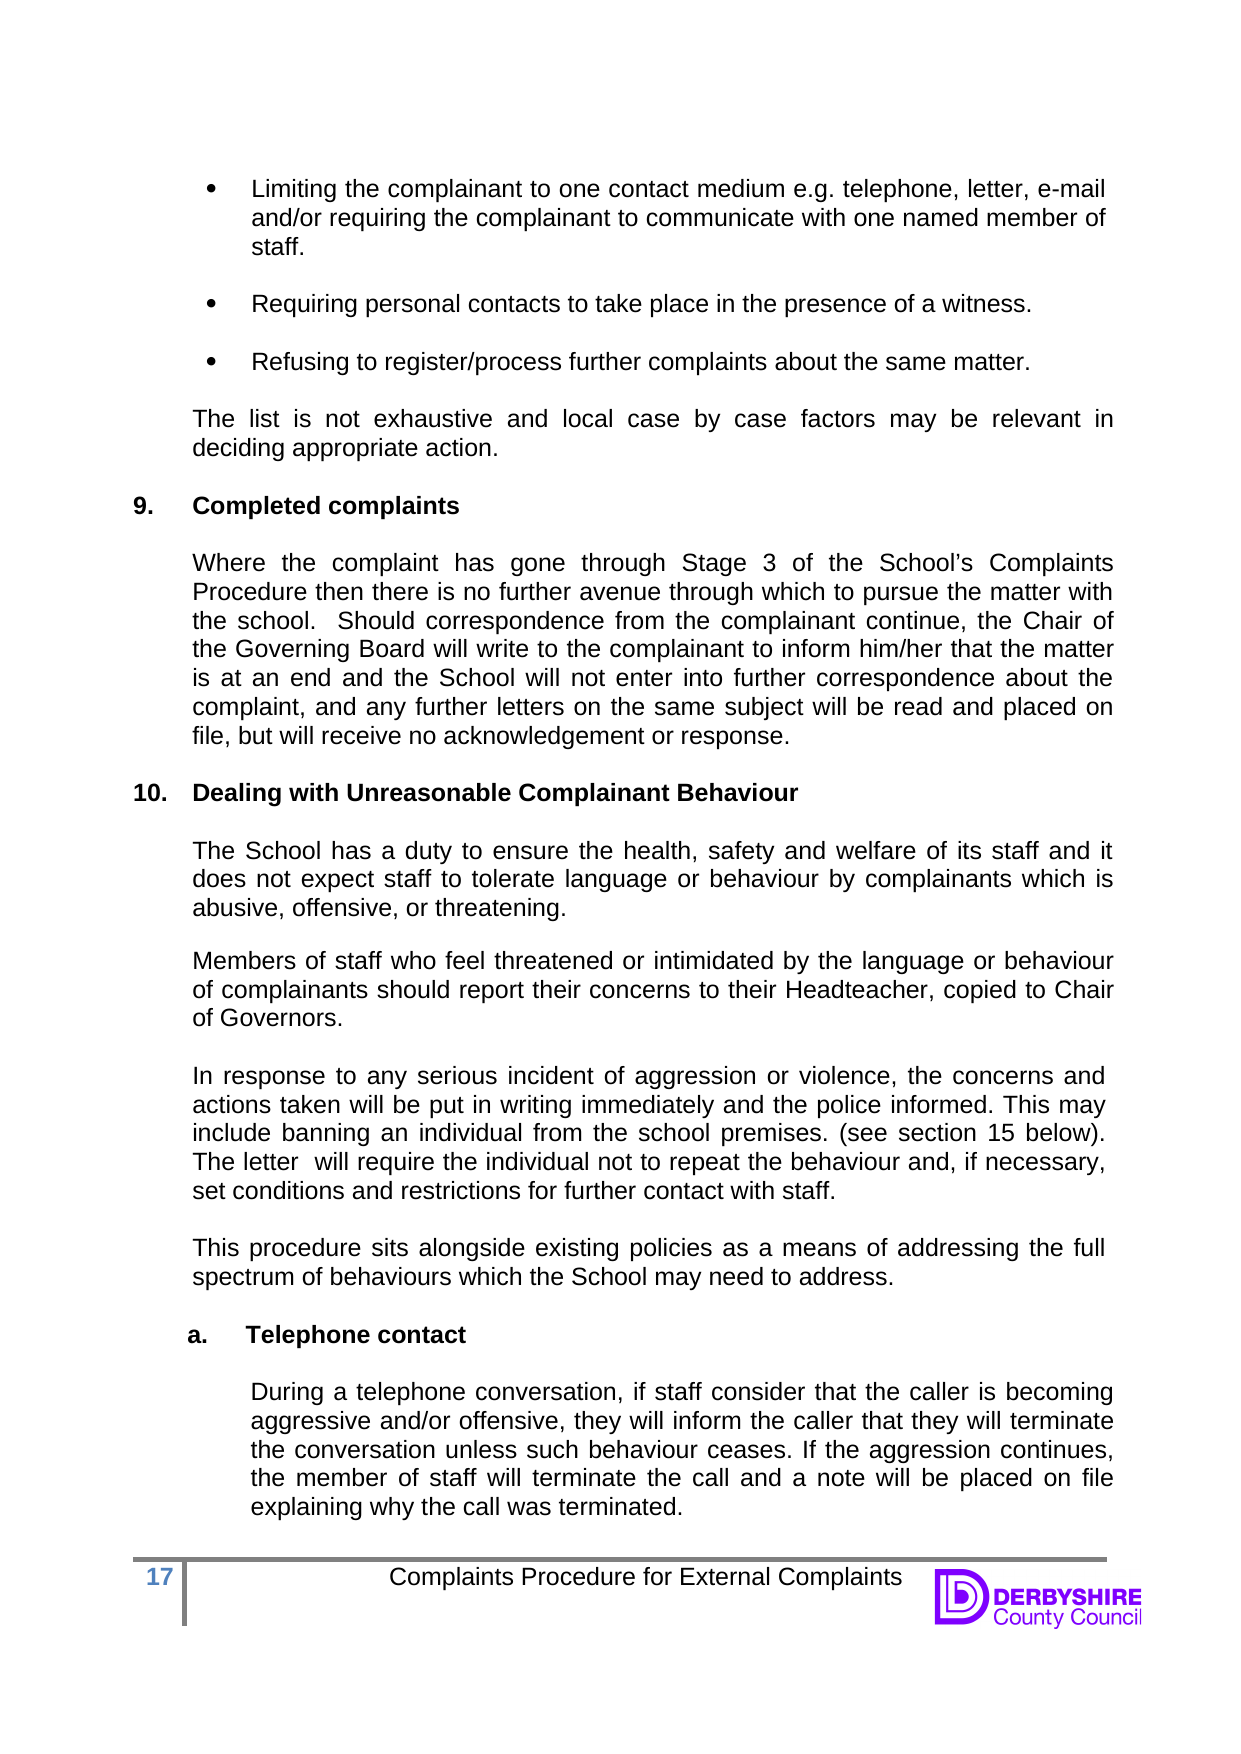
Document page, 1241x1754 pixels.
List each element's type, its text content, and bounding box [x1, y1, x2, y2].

text The list is not exhaustive and local case by case factors may be relevant in deciding appropriate action. [192, 404, 1116, 462]
text During a telephone conversation, if staff consider that the caller is becoming aggressive and/or offensive, they will inform the caller that they will terminate the conversation unless such behaviour ceases. If the aggression continues, the member of staff will terminate the call and a note will be placed on file explaining why the call was terminated. [192, 1377, 1116, 1521]
list Telephone contact [187, 1320, 1116, 1348]
text Members of staff who feel threatened or intimidated by the language or behaviour of complainants should report their concerns to their Headteacher, copied to Chair of Governors. [192, 946, 1116, 1032]
list Completed complaints [133, 491, 1107, 519]
text This procedure sits alongside existing policies as a means of addressing the full spectrum of behaviours which the School may need to address. [192, 1233, 1107, 1291]
list Refusing to register/process further complaints about the same matter. [207, 347, 1107, 376]
list Limiting the complainant to one contact medium e.g. telephone, letter, e-mail and/or requiring the complainant to communicate with one named member of staff. [207, 174, 1107, 260]
text Where the complaint has gone through Stage 3 of the School’s Complaints Procedure then there is no further avenue through which to pursue the matter with the school. Should correspondence from the complainant continue, the Chair of the Governing Board will write to the complainant to inform him/her that the matter is at an end and the School will not enter into further correspondence about the complaint, and any further letters on the same subject will be read and placed on file, but will receive no acknowledgement or response. [192, 548, 1116, 749]
picture [934, 1569, 1142, 1629]
text In response to any serious incident of aggression or violence, the concerns and actions taken will be put in writing immediately and the police informed. This may include banning an individual from the school premises. (see section 15 below). The letter will require the individual not to repeat the behaviour and, if necessary, set conditions and restrictions for further contact with staff. [192, 1061, 1107, 1205]
list Requiring personal contacts to take place in the presence of a witness. [207, 289, 1107, 318]
list Dealing with Unreasonable Complainant Behaviour [133, 778, 1116, 807]
text The School has a duty to ensure the health, safety and welfare of its staff and it does not expect staff to tolerate language or behaviour by complainants which is abusive, offensive, or threatening. [192, 836, 1116, 922]
